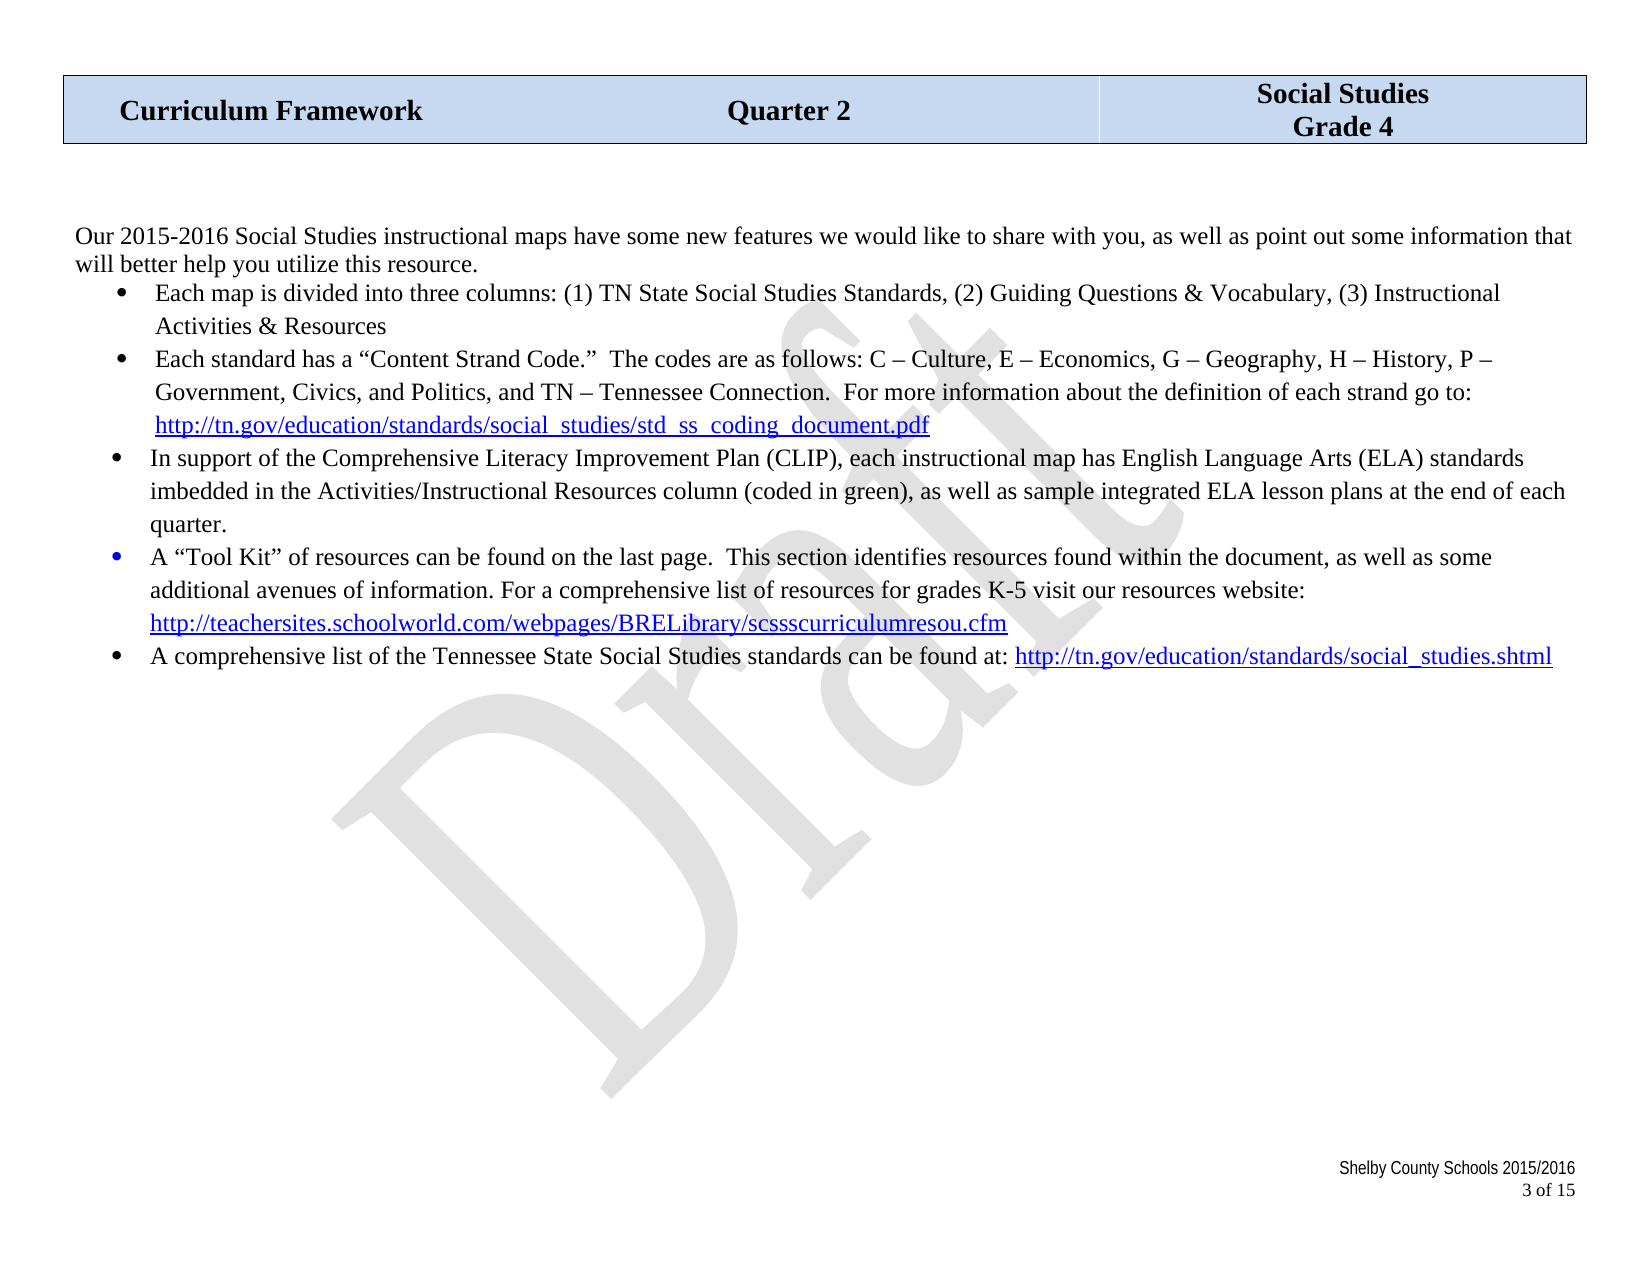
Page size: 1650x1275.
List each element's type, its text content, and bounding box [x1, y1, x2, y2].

list A “Tool Kit” of resources can be found on the last page. This section identifies resources found within the document, as well as some additional avenues of information. For a comprehensive list of resources for grades K-5 visit our resources website: http://teachersites.schoolworld.com/webpages/BRELibrary/scssscurriculumresou.cfm [112, 542, 1575, 637]
list A comprehensive list of the Tennessee State Social Studies standards can be found at: http://tn.gov/education/standards/social_studies.shtml [112, 642, 1575, 670]
list Each standard has a “Content Strand Code.” The codes are as follows: C – Culture, E – Economics, G – Geography, H – History, P – Government, Civics, and Politics, and TN – Tennessee Connection. For more information about the definition of each strand go to: http://tn.gov/education/standards/social_studies/std_ss_coding_document.pdf [117, 344, 1575, 439]
text Our 2015-2016 Social Studies instructional maps have some new features we would like to share with you, as well as point out some information that will better help you utilize this resource. [75, 221, 1575, 278]
list Each map is divided into three columns: (1) TN State Social Studies Standards, (2) Guiding Questions & Vocabulary, (3) Instructional Activities & Resources [117, 278, 1575, 340]
list In support of the Comprehensive Literacy Improvement Plan (CLIP), each instructional map has English Language Arts (ELA) standards imbedded in the Activities/Instructional Resources column (coded in green), as well as sample integrated ELA lesson plans at the end of each quarter. [112, 443, 1575, 538]
